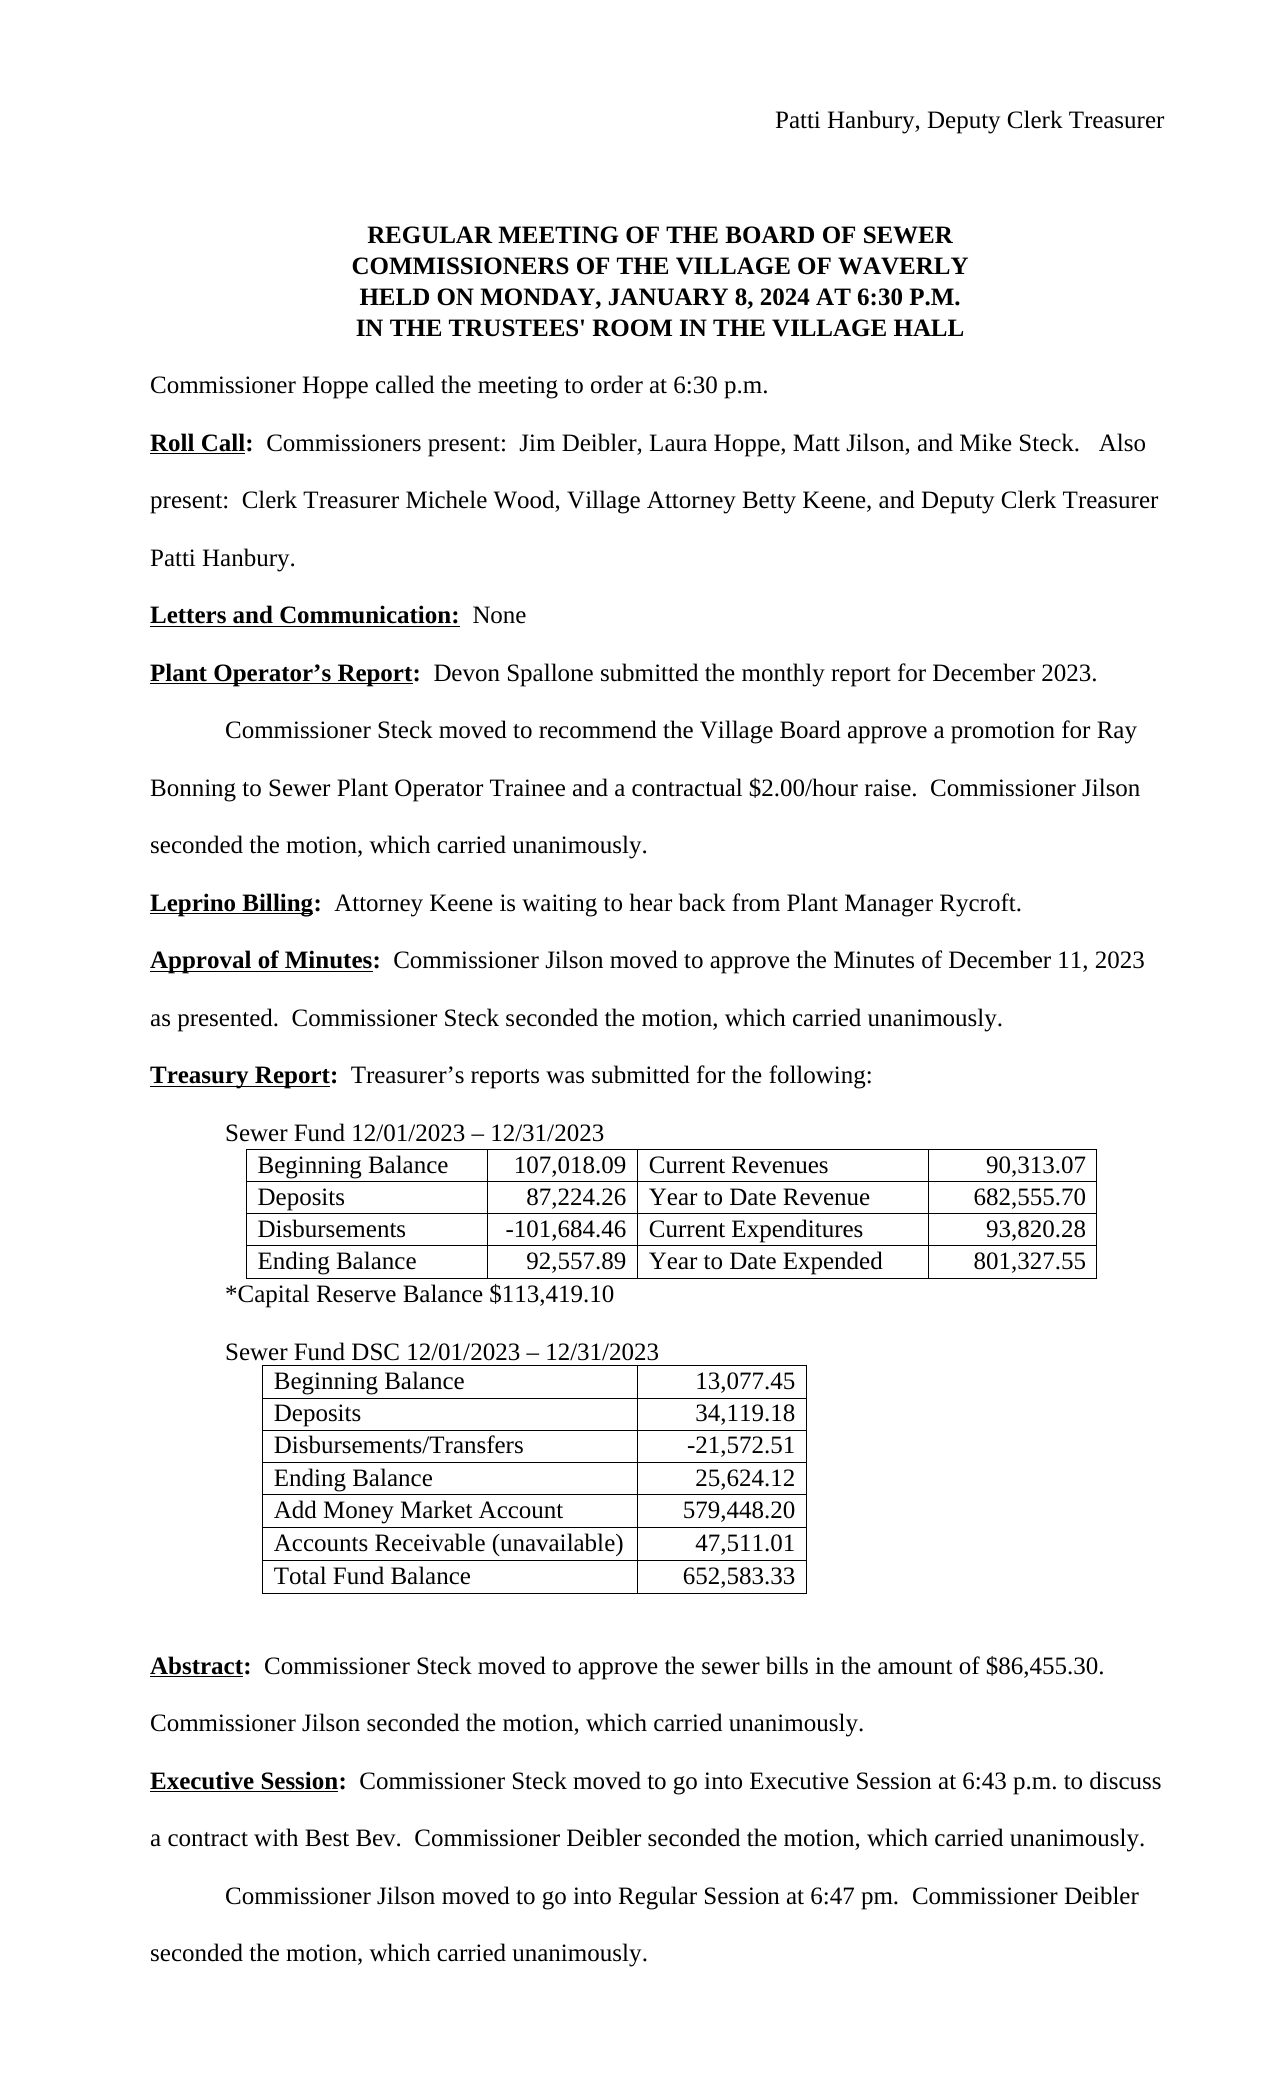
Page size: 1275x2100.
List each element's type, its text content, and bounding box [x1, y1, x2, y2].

table_cell 652,583.33 [638, 1561, 806, 1592]
table_header 107,018.09 [488, 1150, 637, 1181]
text Patti Hanbury, Deputy Clerk Treasurer [150, 105, 1170, 134]
text Sewer Fund 12/01/2023 – 12/31/2023 [225, 1118, 1170, 1147]
text COMMISSIONERS OF THE VILLAGE OF WAVERLY [150, 251, 1170, 280]
text Commissioner Hoppe called the meeting to order at 6:30 p.m. [150, 371, 1170, 399]
table_cell 47,511.01 [638, 1528, 806, 1560]
table_cell Add Money Market Account [263, 1495, 637, 1527]
text Approval of Minutes: Commissioner Jilson moved to approve the Minutes of December 11, 2023 as presented. Commissioner Steck seconded the motion, which carried unanimously. [150, 946, 1170, 1032]
table_cell Disbursements/Transfers [263, 1431, 637, 1462]
table_cell Deposits [247, 1182, 487, 1213]
table_header Current Revenues [638, 1150, 928, 1181]
text Sewer Fund DSC 12/01/2023 – 12/31/2023 [225, 1337, 1170, 1365]
text *Capital Reserve Balance $113,419.10 [225, 1279, 1170, 1308]
text Treasury Report: Treasurer’s reports was submitted for the following: [150, 1061, 1170, 1089]
table_cell -21,572.51 [638, 1431, 806, 1462]
table_cell Year to Date Expended [638, 1246, 928, 1278]
text IN THE TRUSTEES' ROOM IN THE VILLAGE HALL [150, 313, 1170, 342]
table_cell Accounts Receivable (unavailable) [263, 1528, 637, 1560]
table_cell 92,557.89 [488, 1246, 637, 1278]
text Commissioner Steck moved to recommend the Village Board approve a promotion for Ray Bonning to Sewer Plant Operator Trainee and a contractual $2.00/hour raise. Commissioner Jilson seconded the motion, which carried unanimously. [150, 716, 1170, 859]
table_cell Total Fund Balance [263, 1561, 637, 1592]
table_cell 25,624.12 [638, 1463, 806, 1494]
table_cell 682,555.70 [929, 1182, 1096, 1213]
text REGULAR MEETING OF THE BOARD OF SEWER [150, 220, 1170, 249]
table_cell Deposits [263, 1399, 637, 1429]
table_header Beginning Balance [247, 1150, 487, 1181]
text Commissioner Jilson moved to go into Regular Session at 6:47 pm. Commissioner Deibler seconded the motion, which carried unanimously. [150, 1881, 1170, 1967]
table_cell Ending Balance [263, 1463, 637, 1494]
text Plant Operator’s Report: Devon Spallone submitted the monthly report for December 2023. [150, 658, 1170, 687]
table_cell 93,820.28 [929, 1214, 1096, 1245]
table_cell 801,327.55 [929, 1246, 1096, 1278]
table_cell 579,448.20 [638, 1495, 806, 1527]
table_header 90,313.07 [929, 1150, 1096, 1181]
text Abstract: Commissioner Steck moved to approve the sewer bills in the amount of $86,455.30. Commissioner Jilson seconded the motion, which carried unanimously. [150, 1651, 1170, 1737]
table_cell Current Expenditures [638, 1214, 928, 1245]
table_cell Year to Date Revenue [638, 1182, 928, 1213]
text Executive Session: Commissioner Steck moved to go into Executive Session at 6:43 p.m. to discuss a contract with Best Bev. Commissioner Deibler seconded the motion, which carried unanimously. [150, 1766, 1170, 1852]
table_cell -101,684.46 [488, 1214, 637, 1245]
text HELD ON MONDAY, JANUARY 8, 2024 AT 6:30 P.M. [150, 282, 1170, 311]
table_cell 87,224.26 [488, 1182, 637, 1213]
table_header Beginning Balance [263, 1366, 637, 1397]
table_cell 34,119.18 [638, 1399, 806, 1429]
text Roll Call: Commissioners present: Jim Deibler, Laura Hoppe, Matt Jilson, and Mike Steck. Also present: Clerk Treasurer Michele Wood, Village Attorney Betty Keene, and Deputy Clerk Treasurer Patti Hanbury. [150, 428, 1170, 572]
text Leprino Billing: Attorney Keene is waiting to hear back from Plant Manager Rycroft. [150, 888, 1170, 917]
text Letters and Communication: None [150, 601, 1170, 629]
table_cell Disbursements [247, 1214, 487, 1245]
table_cell Ending Balance [247, 1246, 487, 1278]
table_header 13,077.45 [638, 1366, 806, 1397]
